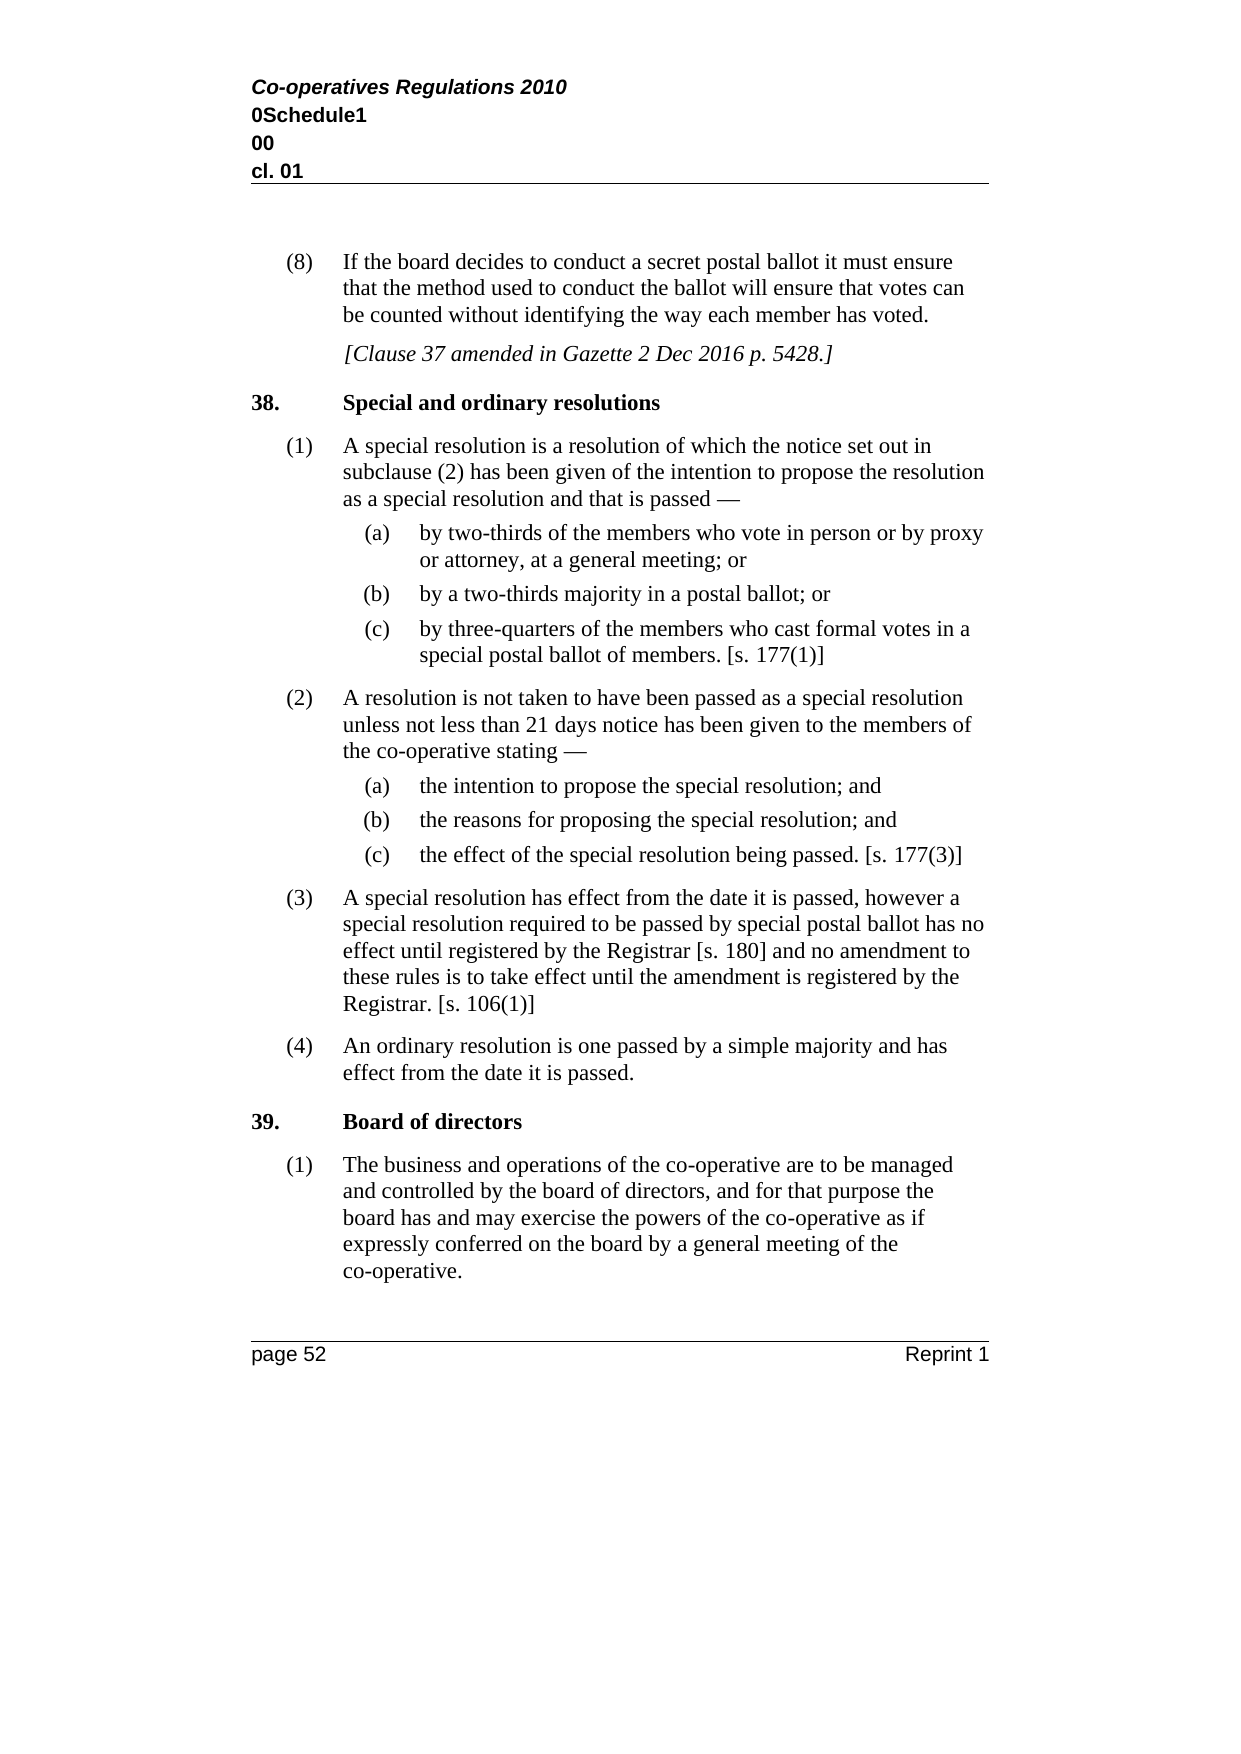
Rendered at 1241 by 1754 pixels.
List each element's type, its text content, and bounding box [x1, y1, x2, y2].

text (3) A special resolution has effect from the date it is passed, however a special resolution required to be passed by special postal ballot has no effect until registered by the Registrar [s. 180] and no amendment to these rules is to take effect until the amendment is registered by the Registrar. [s. 106(1)] [251, 884, 989, 1016]
subtitle 39. Board of directors [251, 1108, 989, 1134]
text (b) by a two-thirds majority in a postal ballot; or [251, 580, 989, 607]
text (a) by two-thirds of the members who vote in person or by proxy or attorney, at a general meeting; or [251, 519, 989, 572]
text (8) If the board decides to conduct a secret postal ballot it must ensure that the method used to conduct the ballot will ensure that votes can be counted without identifying the way each member has voted. [251, 248, 989, 327]
text (2) A resolution is not taken to have been passed as a special resolution unless not less than 21 days notice has been given to the members of the co-operative stating — [251, 684, 989, 763]
text (b) the reasons for proposing the special resolution; and [251, 806, 989, 833]
text (a) the intention to propose the special resolution; and [251, 772, 989, 798]
text (c) by three-quarters of the members who cast formal votes in a special postal ballot of members. [s. 177(1)] [251, 615, 989, 668]
text (4) An ordinary resolution is one passed by a simple majority and has effect from the date it is passed. [251, 1033, 989, 1085]
subtitle 38. Special and ordinary resolutions [251, 389, 989, 415]
text [Clause 37 amended in Gazette 2 Dec 2016 p. 5428.] [251, 339, 989, 366]
text (1) The business and operations of the co-operative are to be managed and controlled by the board of directors, and for that purpose the board has and may exercise the powers of the co-operative as if expressly conferred on the board by a general meeting of the co-operative. [251, 1151, 989, 1283]
text (1) A special resolution is a resolution of which the notice set out in subclause (2) has been given of the intention to propose the resolution as a special resolution and that is passed — [251, 432, 989, 511]
text (c) the effect of the special resolution being passed. [s. 177(3)] [251, 841, 989, 867]
